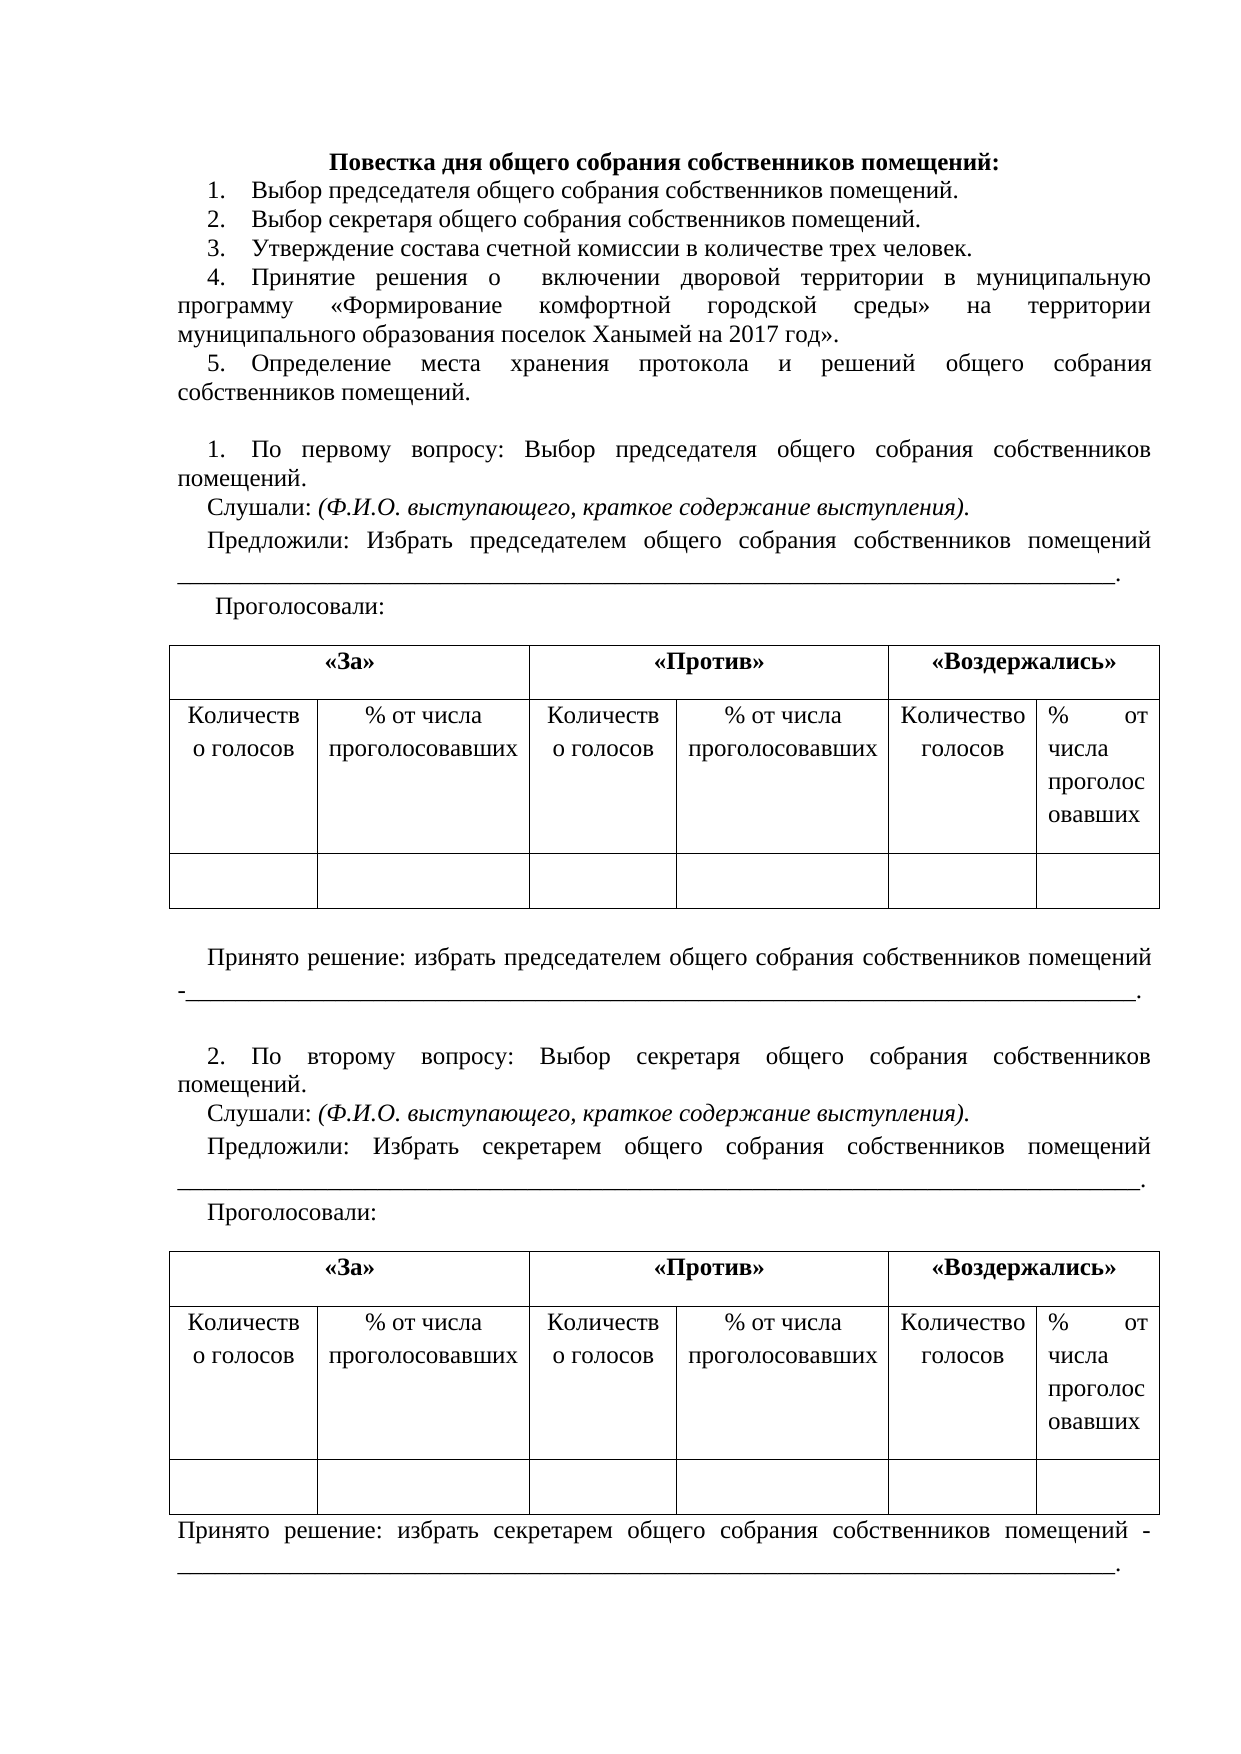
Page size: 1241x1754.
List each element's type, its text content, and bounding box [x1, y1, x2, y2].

list Принято решение: избрать секретарем общего собрания собственников помещений -___________________________________________________________________________. [177, 1515, 1152, 1577]
list Принятие решения о включении дворовой территории в муниципальную программу «Формирование комфортной городской среды» на территории муниципального образования поселок Ханымей на 2017 год». [177, 262, 1152, 348]
table_cell [1037, 854, 1159, 908]
table_cell % от числа проголосовавших [677, 1307, 888, 1459]
table_cell [530, 1460, 676, 1514]
list Принято решение: избрать председателем общего собрания собственников помещений -____________________________________________________________________________. [177, 942, 1152, 1003]
table_cell % от числа проголосовавших [318, 1307, 529, 1459]
table_cell [677, 854, 888, 908]
list Выбор секретаря общего собрания собственников помещений. [177, 204, 1152, 233]
table_cell [170, 1460, 317, 1514]
table_cell [318, 854, 529, 908]
table_header «Воздержались» [889, 1252, 1159, 1306]
table_cell Количество голосов [170, 700, 317, 853]
table_cell % от числа проголосовавших [677, 700, 888, 853]
table_cell Количество голосов [530, 700, 676, 853]
table_header «Против» [530, 646, 888, 699]
table_cell [889, 854, 1036, 908]
list Проголосовали: [177, 1197, 1152, 1226]
table_cell Количество голосов [530, 1307, 676, 1459]
list Утверждение состава счетной комиссии в количестве трех человек. [177, 233, 1152, 262]
table_cell % от числа проголосовавших [1037, 1307, 1159, 1459]
table_header «За» [170, 646, 529, 699]
list Предложили: Избрать секретарем общего собрания собственников помещений _____________________________________________________________________________. [177, 1131, 1152, 1193]
table_cell [889, 1460, 1036, 1514]
list Проголосовали: [215, 591, 1152, 620]
table_cell Количество голосов [889, 1307, 1036, 1459]
table_header «Против» [530, 1252, 888, 1306]
list Слушали: (Ф.И.О. выступающего, краткое содержание выступления). [177, 492, 1152, 521]
table_cell % от числа проголосовавших [1037, 700, 1159, 853]
text Повестка дня общего собрания собственников помещений: [177, 147, 1152, 176]
table_cell [318, 1460, 529, 1514]
list Выбор председателя общего собрания собственников помещений. [177, 176, 1152, 204]
table_cell [677, 1460, 888, 1514]
list По первому вопросу: Выбор председателя общего собрания собственников помещений. [177, 434, 1152, 492]
table_cell [170, 854, 317, 908]
table_cell Количество голосов [170, 1307, 317, 1459]
table_cell Количество голосов [889, 700, 1036, 853]
table_header «Воздержались» [889, 646, 1159, 699]
list Определение места хранения протокола и решений общего собрания собственников помещений. [177, 348, 1152, 406]
table_header «За» [170, 1252, 529, 1306]
list Слушали: (Ф.И.О. выступающего, краткое содержание выступления). [177, 1098, 1152, 1127]
table_cell % от числа проголосовавших [318, 700, 529, 853]
table_cell [1037, 1460, 1159, 1514]
table_cell [530, 854, 676, 908]
list Предложили: Избрать председателем общего собрания собственников помещений ___________________________________________________________________________. [177, 525, 1152, 587]
list По второму вопросу: Выбор секретаря общего собрания собственников помещений. [177, 1041, 1152, 1098]
